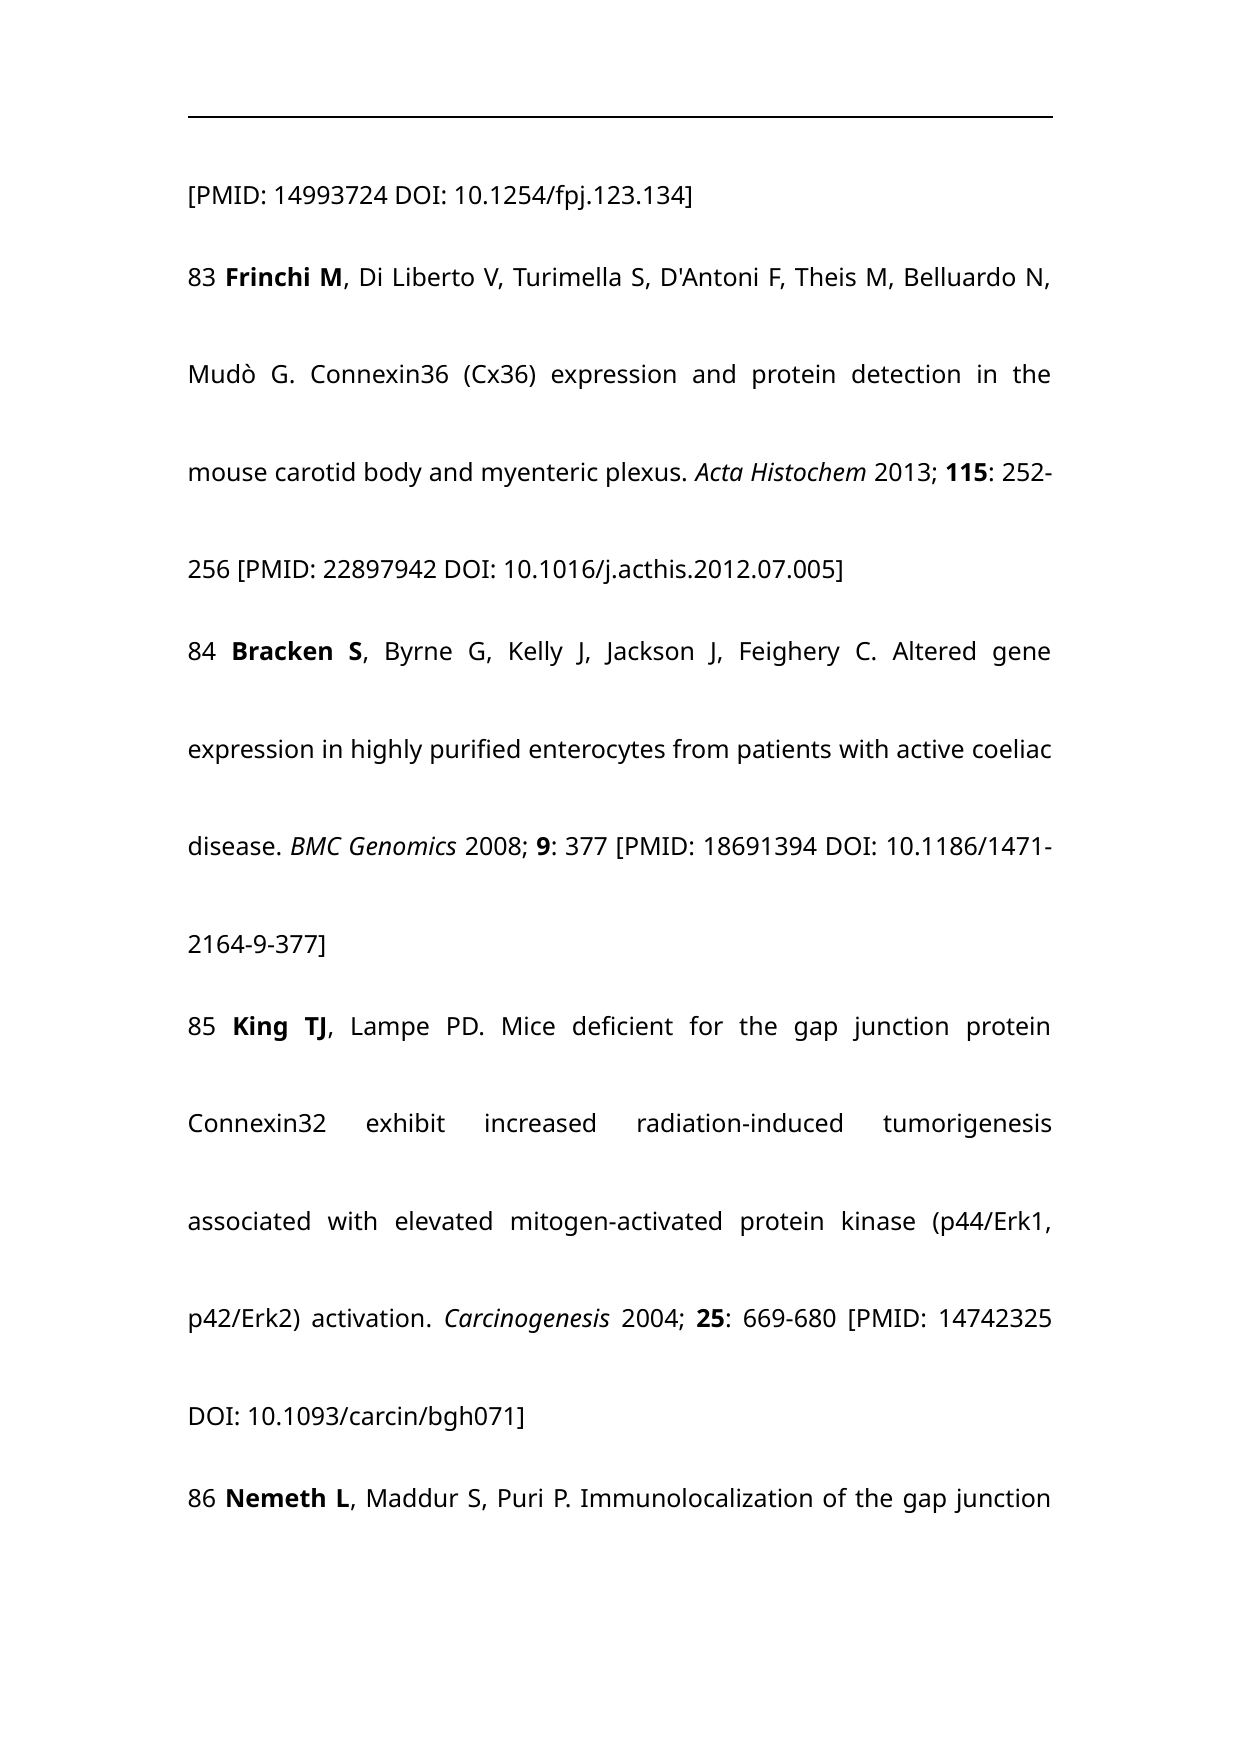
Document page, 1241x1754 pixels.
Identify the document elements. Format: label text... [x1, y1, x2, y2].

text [187, 162, 1053, 227]
text 84 Bracken S, Byrne G, Kelly J, Jackson J, Feighery C. Altered gene expression in highly purified enterocytes from patients with active coeliac disease. BMC Genomics 2008; 9: 377 [PMID: 18691394 DOI: 10.1186/1471-2164-9-377] [187, 618, 1053, 976]
text 83 Frinchi M, Di Liberto V, Turimella S, D'Antoni F, Theis M, Belluardo N, Mudò G. Connexin36 (Cx36) expression and protein detection in the mouse carotid body and myenteric plexus. Acta Histochem 2013; 115: 252-256 [PMID: 22897942 DOI: 10.1016/j.acthis.2012.07.005] [187, 244, 1053, 601]
text 85 King TJ, Lampe PD. Mice deficient for the gap junction protein Connexin32 exhibit increased radiation-induced tumorigenesis associated with elevated mitogen-activated protein kinase (p44/Erk1, p42/Erk2) activation. Carcinogenesis 2004; 25: 669-680 [PMID: 14742325 DOI: 10.1093/carcin/bgh071] [187, 993, 1053, 1448]
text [187, 1465, 1053, 1530]
